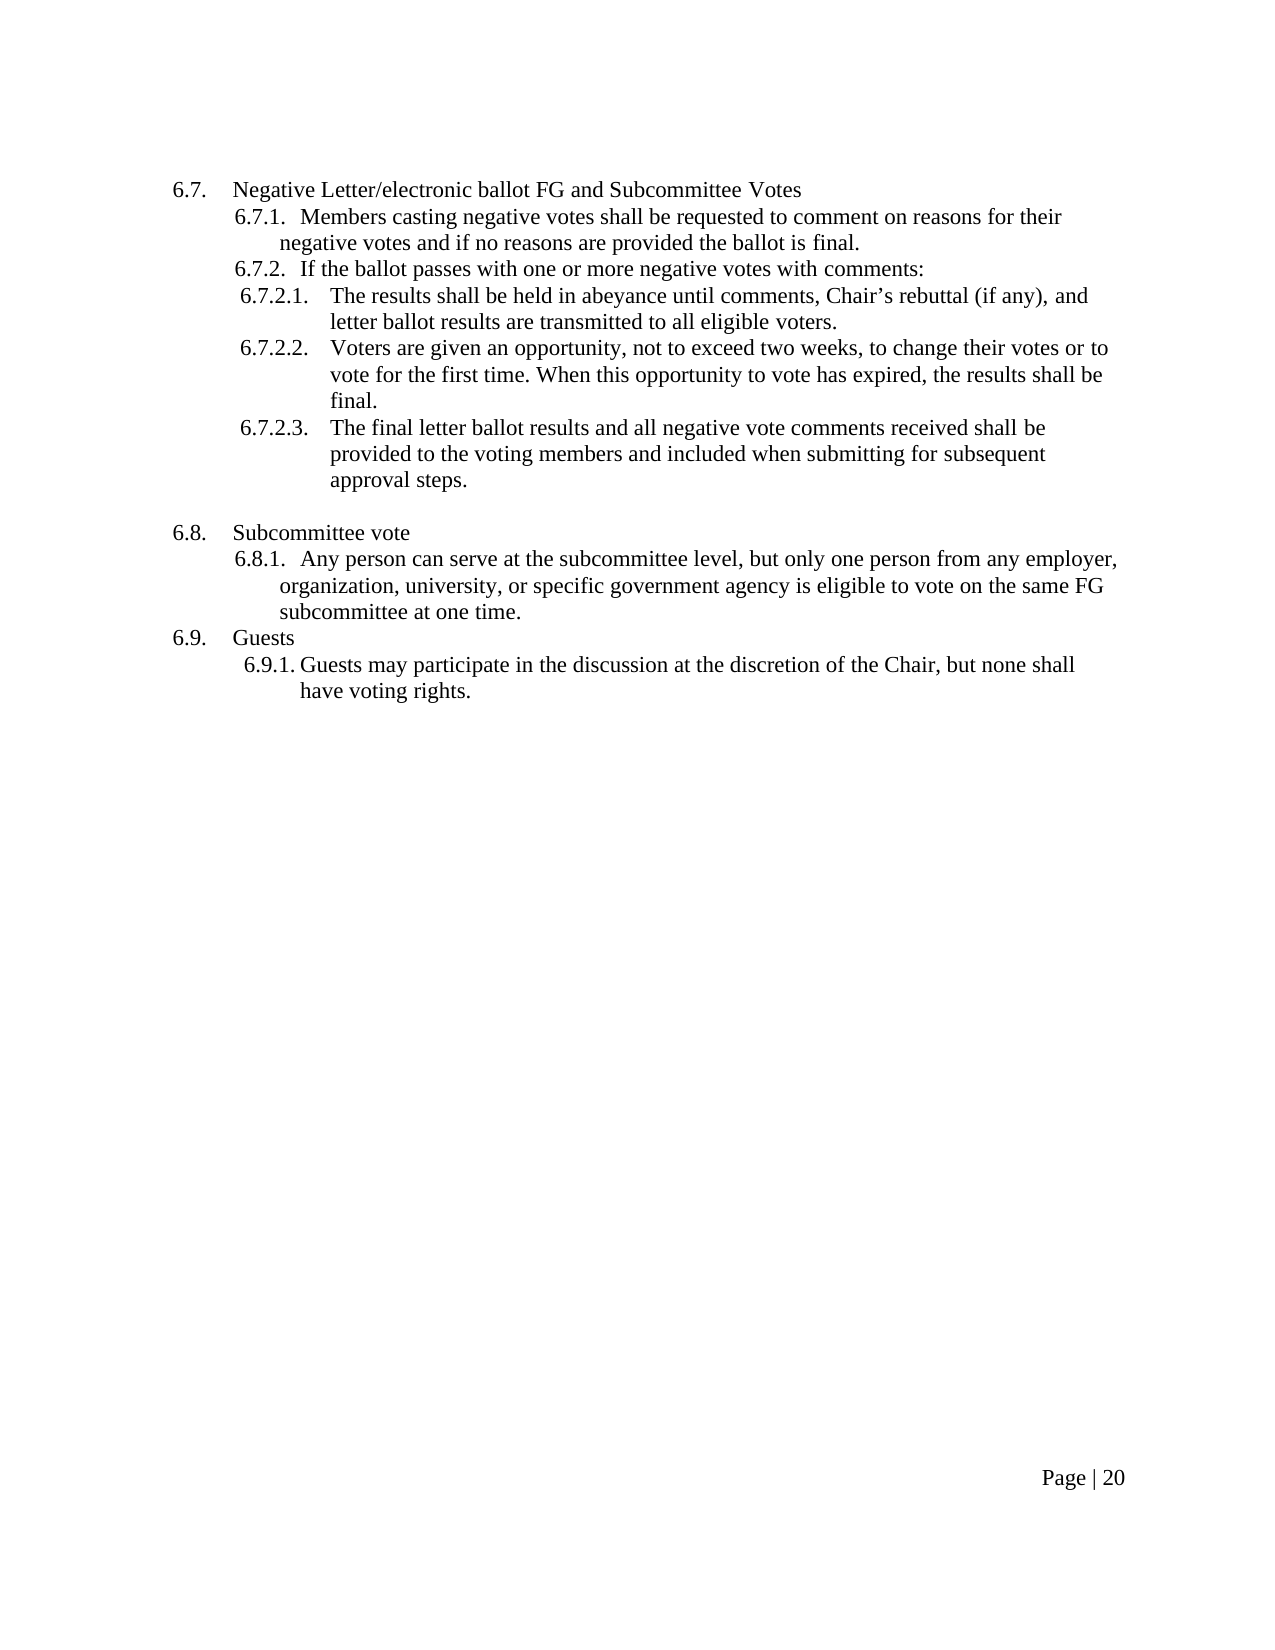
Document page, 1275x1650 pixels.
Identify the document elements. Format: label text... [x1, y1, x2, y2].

list Members casting negative votes shall be requested to comment on reasons for their negative votes and if no reasons are provided the ballot is final. [234, 203, 1125, 255]
list The final letter ballot results and all negative vote comments received shall be provided to the voting members and included when submitting for subsequent approval steps. [240, 413, 1125, 493]
list Guests may participate in the discussion at the discretion of the Chair, but none shall have voting rights. [244, 651, 1103, 703]
list Voters are given an opportunity, not to exceed two weeks, to change their votes or to vote for the first time. When this opportunity to vote has expired, the results shall be final. [240, 334, 1125, 413]
list Guests [172, 624, 1125, 651]
list Subcommittee vote [172, 519, 1125, 545]
list Negative Letter/electronic ballot FG and Subcommittee Votes [172, 176, 1125, 203]
list Any person can serve at the subcommittee level, but only one person from any employer, organization, university, or specific government agency is eligible to vote on the same FG subcommittee at one time. [234, 545, 1125, 624]
list The results shall be held in abeyance until comments, Chair’s rebuttal (if any), and letter ballot results are transmitted to all eligible voters. [240, 282, 1125, 334]
list If the ballot passes with one or more negative votes with comments: [234, 255, 1125, 282]
